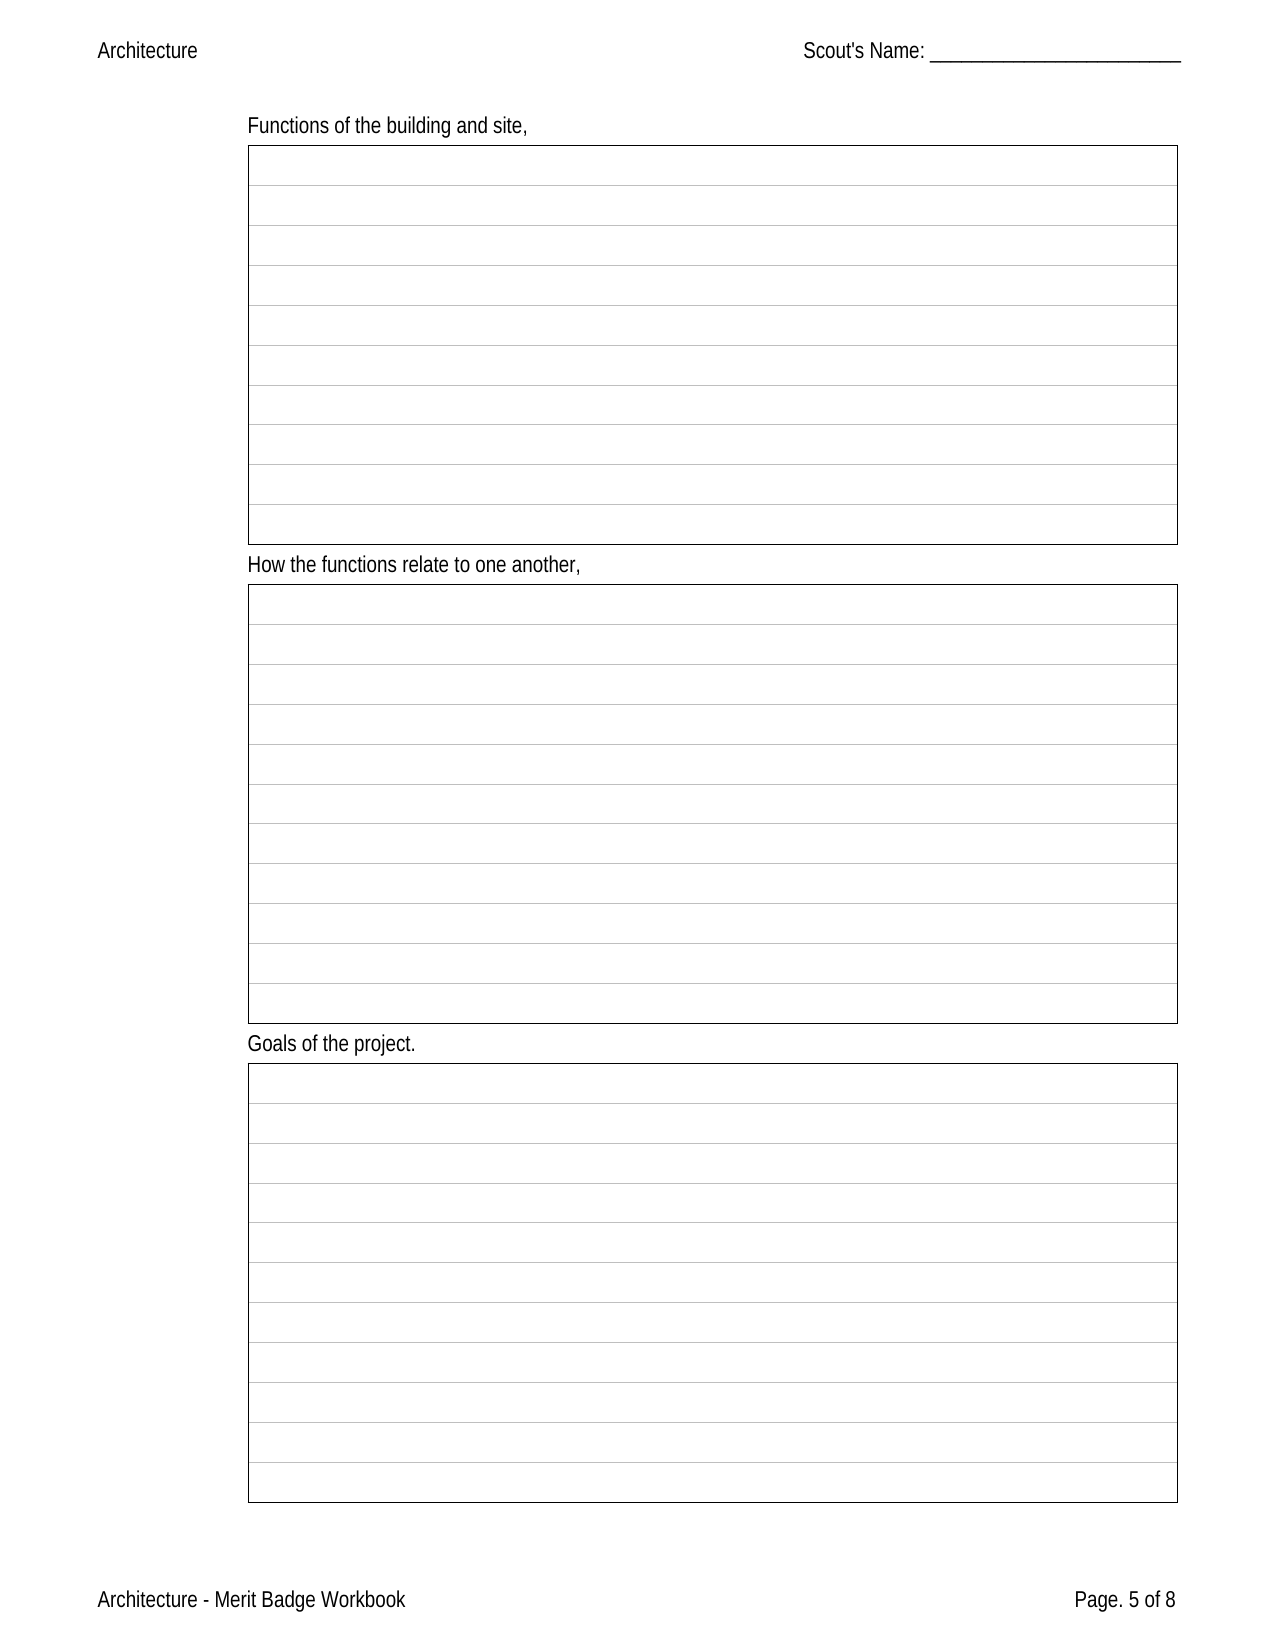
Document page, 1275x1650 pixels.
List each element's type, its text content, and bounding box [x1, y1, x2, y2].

table_cell [249, 266, 1177, 305]
table_cell [249, 625, 1177, 664]
table_cell [249, 785, 1177, 823]
text How the functions relate to one another, [247, 551, 1177, 578]
table_cell [249, 1303, 1177, 1342]
table_cell [249, 1223, 1177, 1262]
table_cell [249, 346, 1177, 384]
table_header [249, 146, 1177, 185]
table_cell [249, 824, 1177, 863]
table_cell [249, 186, 1177, 225]
table_cell [249, 1184, 1177, 1222]
table_cell [249, 465, 1177, 504]
table_cell [249, 1144, 1177, 1182]
table_cell [249, 984, 1177, 1023]
table_cell [249, 226, 1177, 265]
table_cell [249, 904, 1177, 943]
text Goals of the project. [247, 1030, 1177, 1056]
table_cell [249, 665, 1177, 704]
table_header [249, 585, 1177, 624]
table_cell [249, 386, 1177, 424]
table_cell [249, 1463, 1177, 1502]
table_cell [249, 864, 1177, 903]
table_cell [249, 1343, 1177, 1382]
table_cell [249, 1383, 1177, 1422]
table_cell [249, 1263, 1177, 1302]
table_cell [249, 1423, 1177, 1462]
table_cell [249, 745, 1177, 783]
table_cell [249, 944, 1177, 983]
text Functions of the building and site, [247, 112, 1177, 139]
table_cell [249, 1104, 1177, 1142]
table_cell [249, 425, 1177, 464]
table_cell [249, 705, 1177, 743]
table_cell [249, 505, 1177, 544]
table_header [249, 1064, 1177, 1103]
table_cell [249, 306, 1177, 344]
